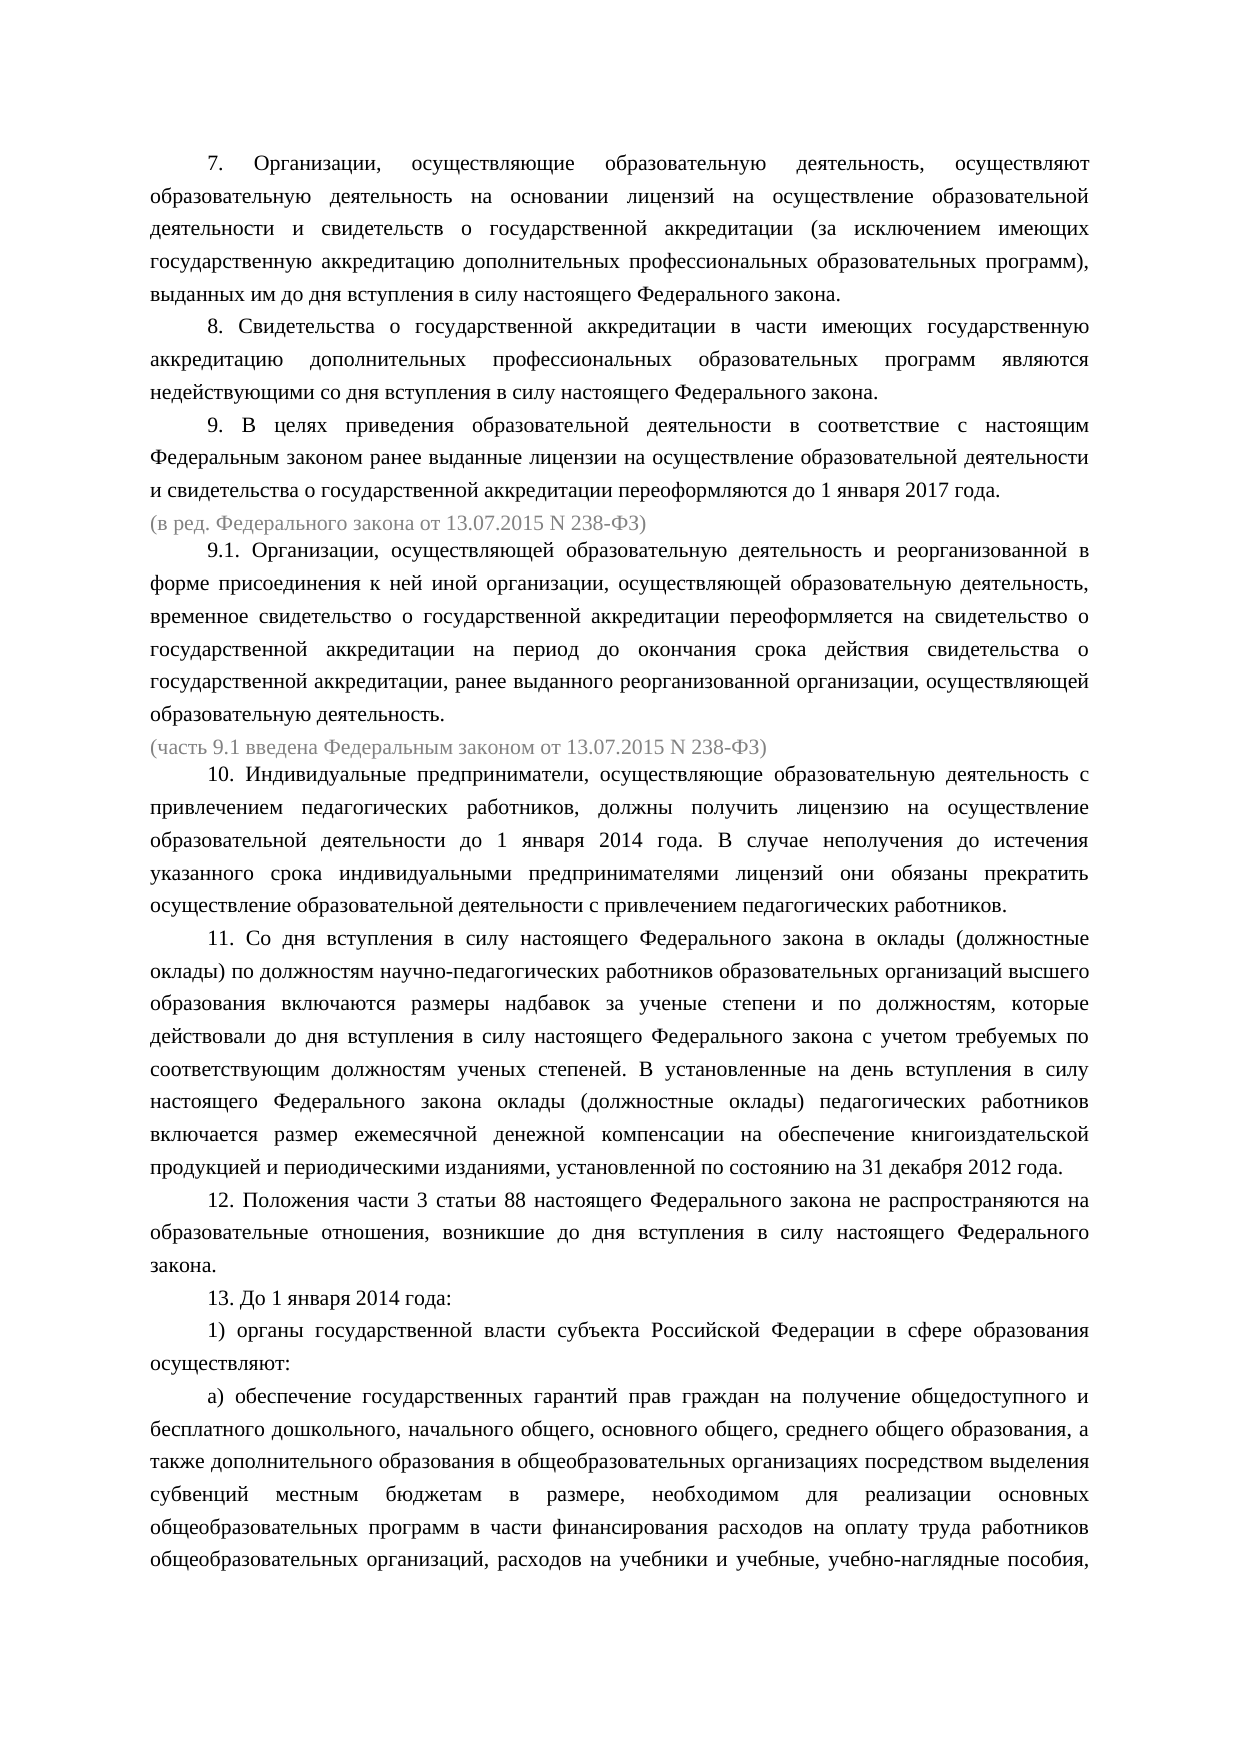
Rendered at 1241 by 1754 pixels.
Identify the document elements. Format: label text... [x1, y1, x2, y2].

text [150, 1383, 1090, 1572]
text 9.1. Организации, осуществляющей образовательную деятельность и реорганизованной в форме присоединения к ней иной организации, осуществляющей образовательную деятельность, временное свидетельство о государственной аккредитации переоформляется на свидетельство о государственной аккредитации на период до окончания срока действия свидетельства о государственной аккредитации, ранее выданного реорганизованной организации, осуществляющей образовательную деятельность. [150, 537, 1090, 726]
text 11. Со дня вступления в силу настоящего Федерального закона в оклады (должностные оклады) по должностям научно-педагогических работников образовательных организаций высшего образования включаются размеры надбавок за ученые степени и по должностям, которые действовали до дня вступления в силу настоящего Федерального закона с учетом требуемых по соответствующим должностям ученых степеней. В установленные на день вступления в силу настоящего Федерального закона оклады (должностные оклады) педагогических работников включается размер ежемесячной денежной компенсации на обеспечение книгоиздательской продукцией и периодическими изданиями, установленной по состоянию на 31 декабря 2012 года. [150, 925, 1090, 1179]
text (часть 9.1 введена Федеральным законом от 13.07.2015 N 238-ФЗ) [150, 734, 1090, 759]
text (в ред. Федерального закона от 13.07.2015 N 238-ФЗ) [150, 510, 1090, 535]
text 13. До 1 января 2014 года: [150, 1285, 1090, 1310]
text 8. Свидетельства о государственной аккредитации в части имеющих государственную аккредитацию дополнительных профессиональных образовательных программ являются недействующими со дня вступления в силу настоящего Федерального закона. [150, 313, 1090, 404]
text 12. Положения части 3 статьи 88 настоящего Федерального закона не распространяются на образовательные отношения, возникшие до дня вступления в силу настоящего Федерального закона. [150, 1187, 1090, 1277]
text 7. Организации, осуществляющие образовательную деятельность, осуществляют образовательную деятельность на основании лицензий на осуществление образовательной деятельности и свидетельств о государственной аккредитации (за исключением имеющих государственную аккредитацию дополнительных профессиональных образовательных программ), выданных им до дня вступления в силу настоящего Федерального закона. [150, 150, 1090, 306]
text 1) органы государственной власти субъекта Российской Федерации в сфере образования осуществляют: [150, 1317, 1090, 1375]
text 9. В целях приведения образовательной деятельности в соответствие с настоящим Федеральным законом ранее выданные лицензии на осуществление образовательной деятельности и свидетельства о государственной аккредитации переоформляются до 1 января 2017 года. [150, 412, 1090, 502]
text 10. Индивидуальные предприниматели, осуществляющие образовательную деятельность с привлечением педагогических работников, должны получить лицензию на осуществление образовательной деятельности до 1 января 2014 года. В случае неполучения до истечения указанного срока индивидуальными предпринимателями лицензий они обязаны прекратить осуществление образовательной деятельности с привлечением педагогических работников. [150, 761, 1090, 917]
